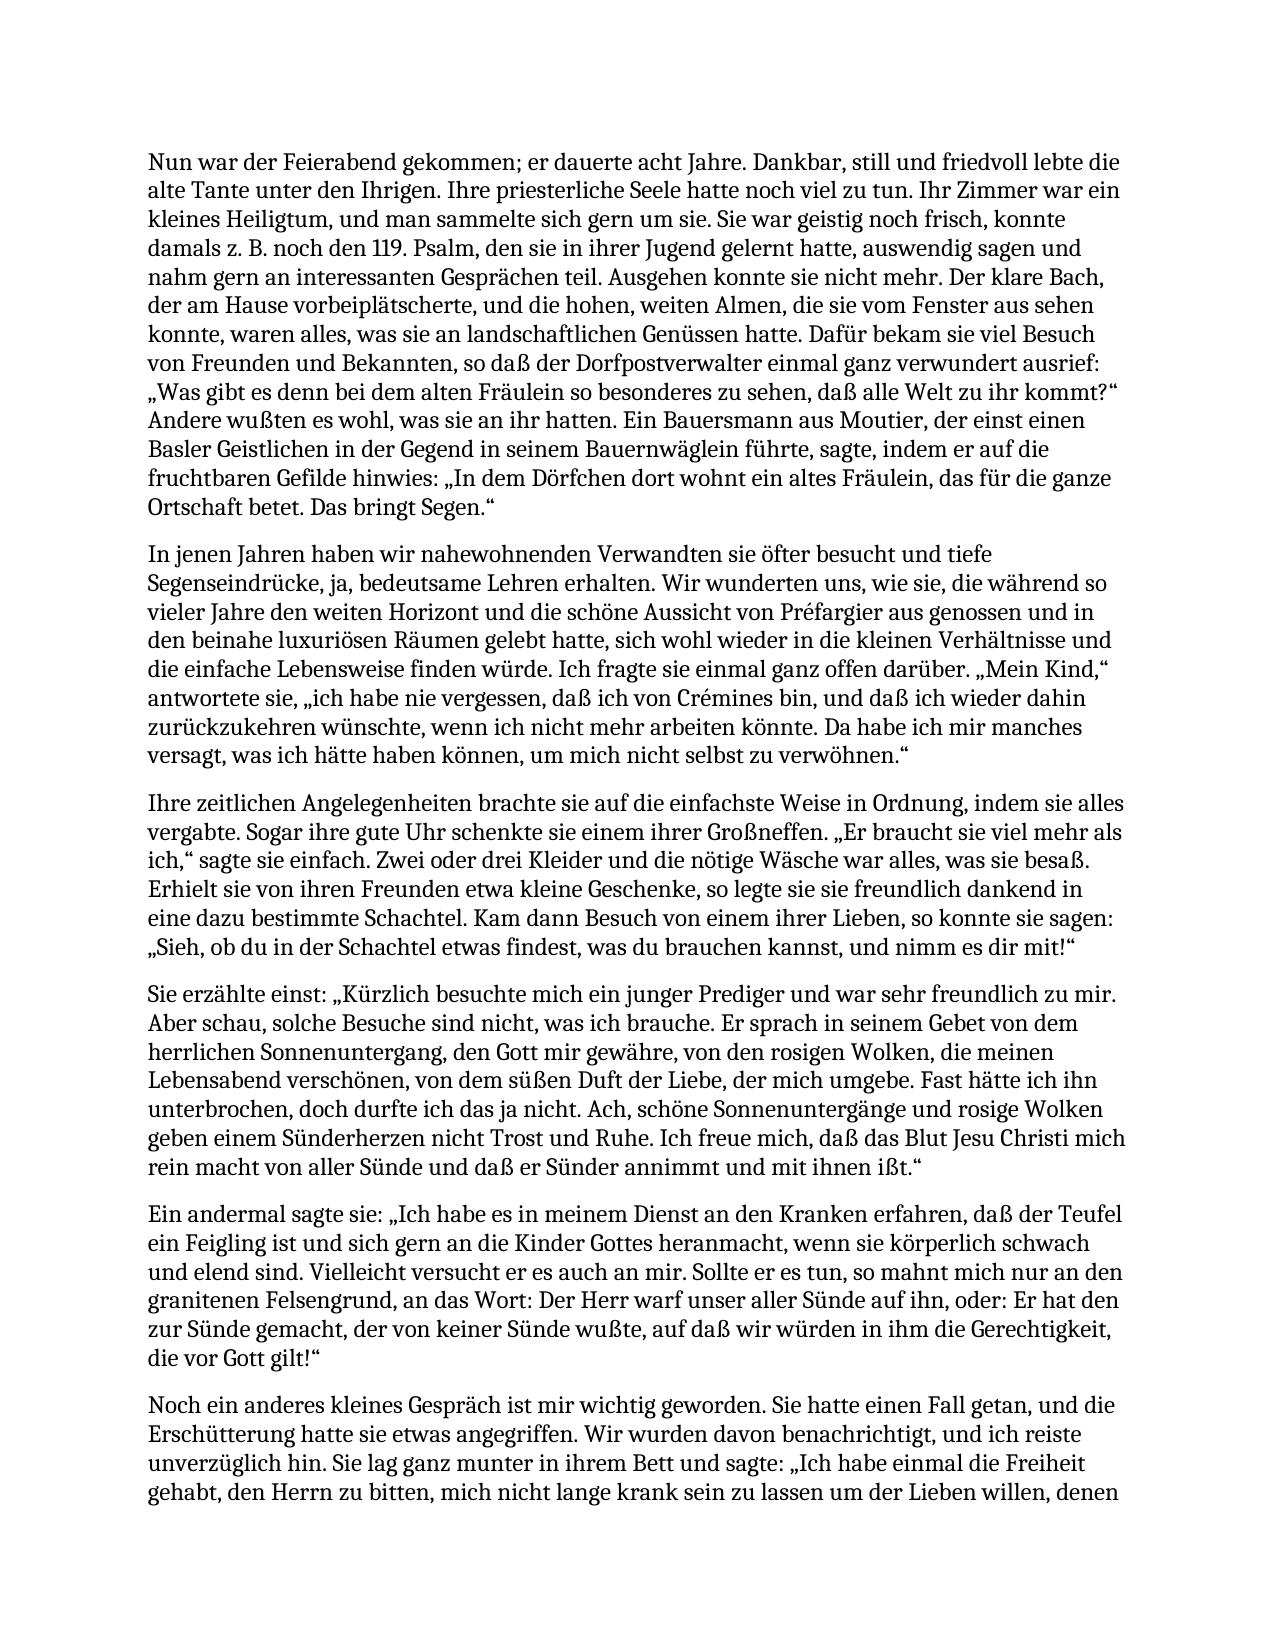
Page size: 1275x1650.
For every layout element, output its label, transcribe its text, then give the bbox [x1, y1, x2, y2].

text In jenen Jahren haben wir nahewohnenden Verwandten sie öfter besucht und tiefe Segenseindrücke, ja, bedeutsame Lehren erhalten. Wir wunderten uns, wie sie, die während so vieler Jahre den weiten Horizont und die schöne Aussicht von Préfargier aus genossen und in den beinahe luxuriösen Räumen gelebt hatte, sich wohl wieder in die kleinen Verhältnisse und die einfache Lebensweise finden würde. Ich fragte sie einmal ganz offen darüber. „Mein Kind,“ antwortete sie, „ich habe nie vergessen, daß ich von Crémines bin, und daß ich wieder dahin zurückzukehren wünschte, wenn ich nicht mehr arbeiten könnte. Da habe ich mir manches versagt, was ich hätte haben können, um mich nicht selbst zu verwöhnen.“ [148, 540, 1127, 770]
text Ein andermal sagte sie: „Ich habe es in meinem Dienst an den Kranken erfahren, daß der Teufel ein Feigling ist und sich gern an die Kinder Gottes heranmacht, wenn sie körperlich schwach und elend sind. Vielleicht versucht er es auch an mir. Sollte er es tun, so mahnt mich nur an den granitenen Felsengrund, an das Wort: Der Herr warf unser aller Sünde auf ihn, oder: Er hat den zur Sünde gemacht, der von keiner Sünde wußte, auf daß wir würden in ihm die Gerechtigkeit, die vor Gott gilt!“ [148, 1200, 1127, 1373]
text Nun war der Feierabend gekommen; er dauerte acht Jahre. Dankbar, still und friedvoll lebte die alte Tante unter den Ihrigen. Ihre priesterliche Seele hatte noch viel zu tun. Ihr Zimmer war ein kleines Heiligtum, und man sammelte sich gern um sie. Sie war geistig noch frisch, konnte damals z. B. noch den 119. Psalm, den sie in ihrer Jugend gelernt hatte, auswendig sagen und nahm gern an interessanten Gesprächen teil. Ausgehen konnte sie nicht mehr. Der klare Bach, der am Hause vorbeiplätscherte, und die hohen, weiten Almen, die sie vom Fenster aus sehen konnte, waren alles, was sie an landschaftlichen Genüssen hatte. Dafür bekam sie viel Besuch von Freunden und Bekannten, so daß der Dorfpostverwalter einmal ganz verwundert ausrief: „Was gibt es denn bei dem alten Fräulein so besonderes zu sehen, daß alle Welt zu ihr kommt?“ Andere wußten es wohl, was sie an ihr hatten. Ein Bauersmann aus Moutier, der einst einen Basler Geistlichen in der Gegend in seinem Bauernwäglein führte, sagte, indem er auf die fruchtbaren Gefilde hinwies: „In dem Dörfchen dort wohnt ein altes Fräulein, das für die ganze Ortschaft betet. Das bringt Segen.“ [148, 148, 1127, 521]
text Sie erzählte einst: „Kürzlich besuchte mich ein junger Prediger und war sehr freundlich zu mir. Aber schau, solche Besuche sind nicht, was ich brauche. Er sprach in seinem Gebet von dem herrlichen Sonnenuntergang, den Gott mir gewähre, von den rosigen Wolken, die meinen Lebensabend verschönen, von dem süßen Duft der Liebe, der mich umgebe. Fast hätte ich ihn unterbrochen, doch durfte ich das ja nicht. Ach, schöne Sonnenuntergänge und rosige Wolken geben einem Sünderherzen nicht Trost und Ruhe. Ich freue mich, daß das Blut Jesu Christi mich rein macht von aller Sünde und daß er Sünder annimmt und mit ihnen ißt.“ [148, 980, 1127, 1181]
text Ihre zeitlichen Angelegenheiten brachte sie auf die einfachste Weise in Ordnung, indem sie alles vergabte. Sogar ihre gute Uhr schenkte sie einem ihrer Großneffen. „Er braucht sie viel mehr als ich,“ sagte sie einfach. Zwei oder drei Kleider und die nötige Wäsche war alles, was sie besaß. Erhielt sie von ihren Freunden etwa kleine Geschenke, so legte sie sie freundlich dankend in eine dazu bestimmte Schachtel. Kam dann Besuch von einem ihrer Lieben, so konnte sie sagen: „Sieh, ob du in der Schachtel etwas findest, was du brauchen kannst, und nimm es dir mit!“ [148, 789, 1127, 961]
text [148, 1391, 1127, 1506]
